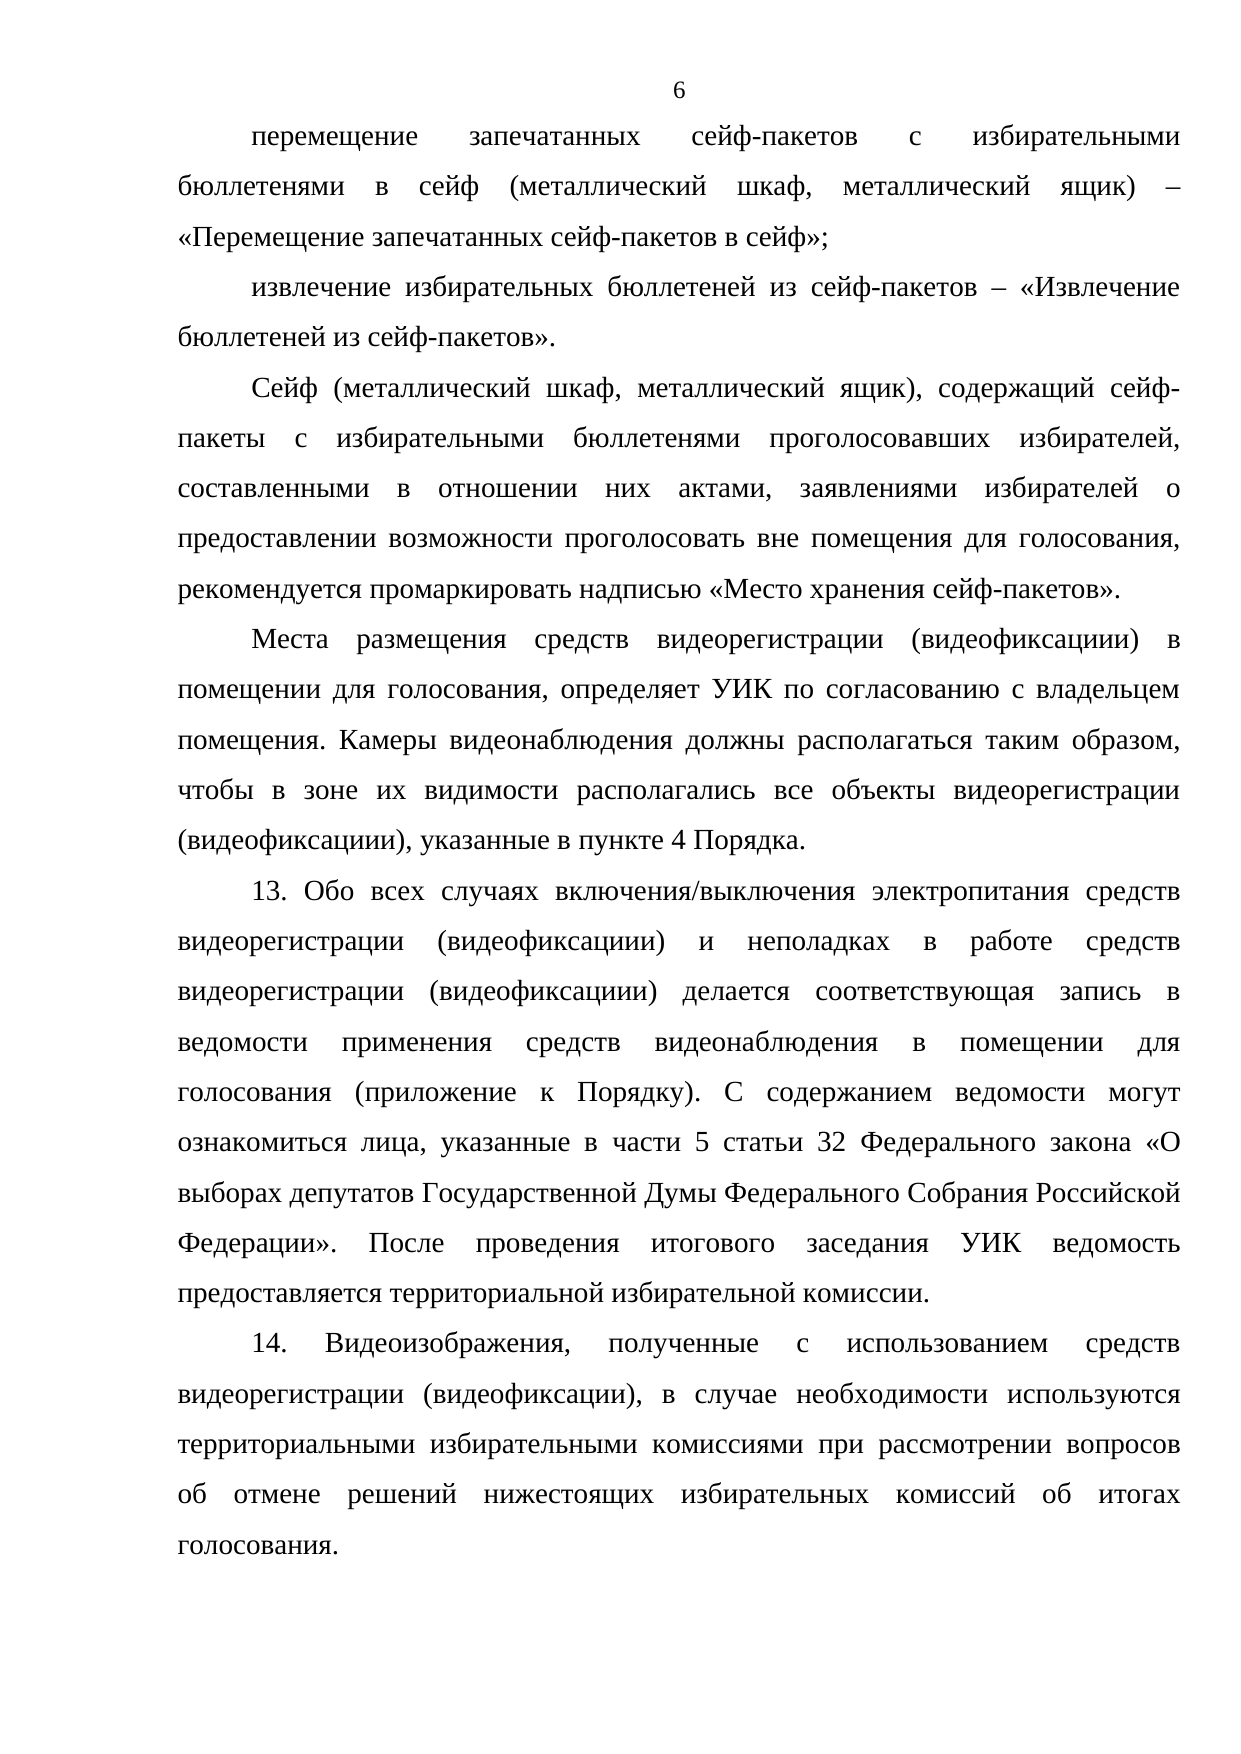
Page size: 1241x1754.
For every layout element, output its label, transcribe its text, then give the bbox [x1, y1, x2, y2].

text перемещение запечатанных сейф-пакетов с избирательными бюллетенями в сейф (металлический шкаф, металлический ящик) – «Перемещение запечатанных сейф-пакетов в сейф»; [177, 118, 1181, 252]
text извлечение избирательных бюллетеней из сейф-пакетов – «Извлечение бюллетеней из сейф-пакетов». [177, 269, 1181, 353]
text 13. Обо всех случаях включения/выключения электропитания средств видеорегистрации (видеофиксациии) и неполадках в работе средств видеорегистрации (видеофиксациии) делается соответствующая запись в ведомости применения средств видеонаблюдения в помещении для голосования (приложение к Порядку). С содержанием ведомости могут ознакомиться лица, указанные в части 5 статьи 32 Федерального закона «О выборах депутатов Государственной Думы Федерального Собрания Российской Федерации». После проведения итогового заседания УИК ведомость предоставляется территориальной избирательной комиссии. [177, 873, 1181, 1309]
text 14. Видеоизображения, полученные с использованием средств видеорегистрации (видеофиксации), в случае необходимости используются территориальными избирательными комиссиями при рассмотрении вопросов об отмене решений нижестоящих избирательных комиссий об итогах голосования. [177, 1326, 1181, 1560]
text Сейф (металлический шкаф, металлический ящик), содержащий сейф-пакеты с избирательными бюллетенями проголосовавших избирателей, составленными в отношении них актами, заявлениями избирателей о предоставлении возможности проголосовать вне помещения для голосования, рекомендуется промаркировать надписью «Место хранения сейф-пакетов». [177, 370, 1181, 604]
text Места размещения средств видеорегистрации (видеофиксациии) в помещении для голосования, определяет УИК по согласованию с владельцем помещения. Камеры видеонаблюдения должны располагаться таким образом, чтобы в зоне их видимости располагались все объекты видеорегистрации (видеофиксациии), указанные в пункте 4 Порядка. [177, 621, 1181, 856]
